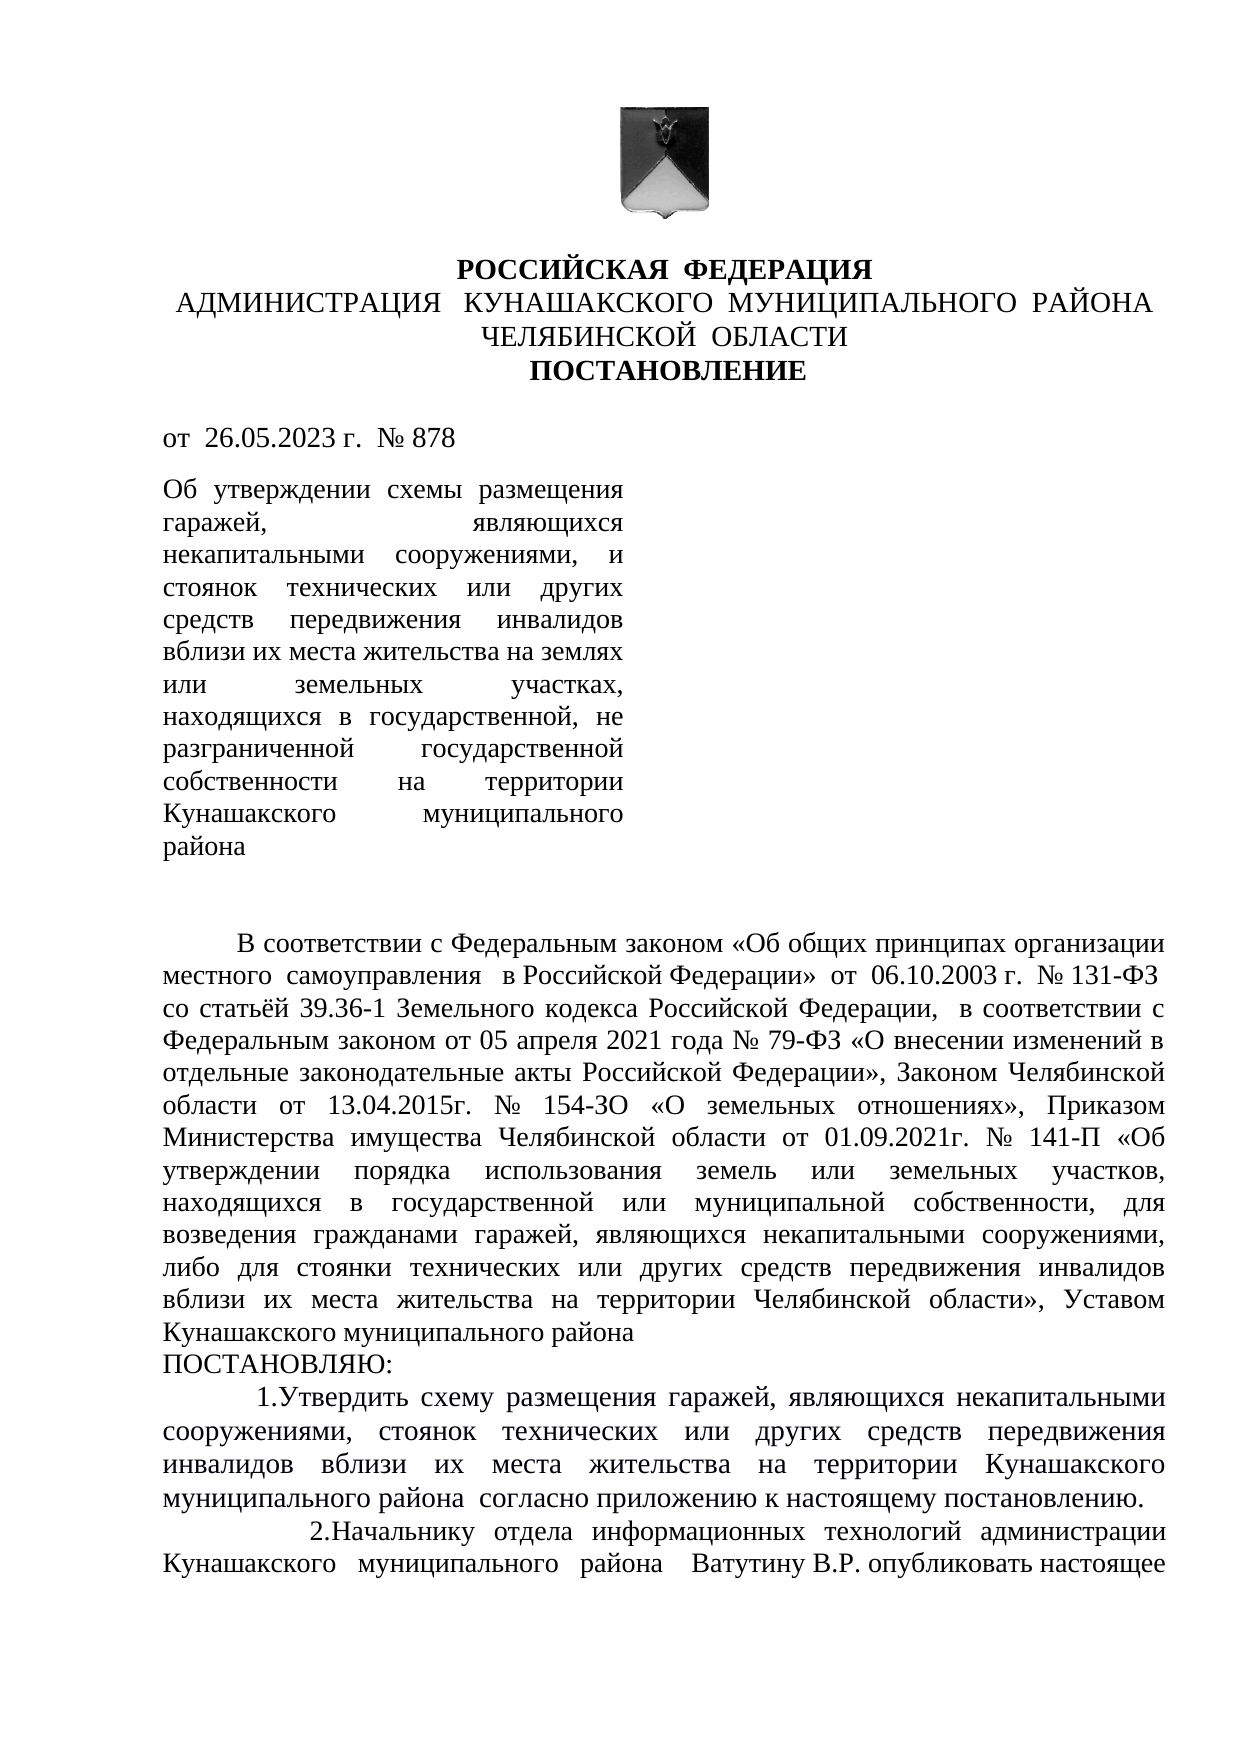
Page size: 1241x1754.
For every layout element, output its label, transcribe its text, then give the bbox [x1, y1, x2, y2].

text ЧЕЛЯБИНСКОЙ ОБЛАСТИ [162, 319, 1167, 353]
text РОССИЙСКАЯ ФЕДЕРАЦИЯ [162, 252, 1167, 286]
text В соответствии с Федеральным законом «Об общих принципах организации местного самоуправления в Российской Федерации» от 06.10.2003 г. № 131-ФЗ [162, 926, 1167, 991]
text 1.Утвердить схему размещения гаражей, являющихся некапитальными сооружениями, стоянок технических или других средств передвижения инвалидов вблизи их места жительства на территории Кунашакского муниципального района согласно приложению к настоящему постановлению. [162, 1379, 1167, 1514]
text со статьёй 39.36-1 Земельного кодекса Российской Федерации, в соответствии с Федеральным законом от 05 апреля 2021 года № 79-ФЗ «О внесении изменений в отдельные законодательные акты Российской Федерации», Законом Челябинской области от 13.04.2015г. № 154-ЗО «О земельных отношениях», Приказом Министерства имущества Челябинской области от 01.09.2021г. № 141-П «Об утверждении порядка использования земель или земельных участков, находящихся в государственной или муниципальной собственности, для возведения гражданами гаражей, являющихся некапитальными сооружениями, либо для стоянки технических или других средств передвижения инвалидов вблизи их места жительства на территории Челябинской области», Уставом Кунашакского муниципального района [162, 991, 1167, 1347]
table_header Об утверждении схемы размещения гаражей, являющихся некапитальными сооружениями, и стоянок технических или других средств передвижения инвалидов вблизи их места жительства на землях или земельных участках, находящихся в государственной, не разграниченной государственной собственности на территории Кунашакского муниципального района [163, 473, 635, 926]
text ПОСТАНОВЛЯЮ: [162, 1347, 1167, 1379]
text 2.Начальнику отдела информационных технологий администрации Кунашакского муниципального района Ватутину В.Р. опубликовать настоящее [162, 1514, 1167, 1578]
text от 26.05.. № 878 [162, 420, 1167, 453]
picture [620, 107, 709, 219]
text АДМИНИСТРАЦИЯ КУНАШАКСКОГО МУНИЦИПАЛЬНОГО РАЙОНА [162, 286, 1167, 319]
subtitle ПОСТАНОВЛЕНИЕ [162, 353, 1167, 386]
